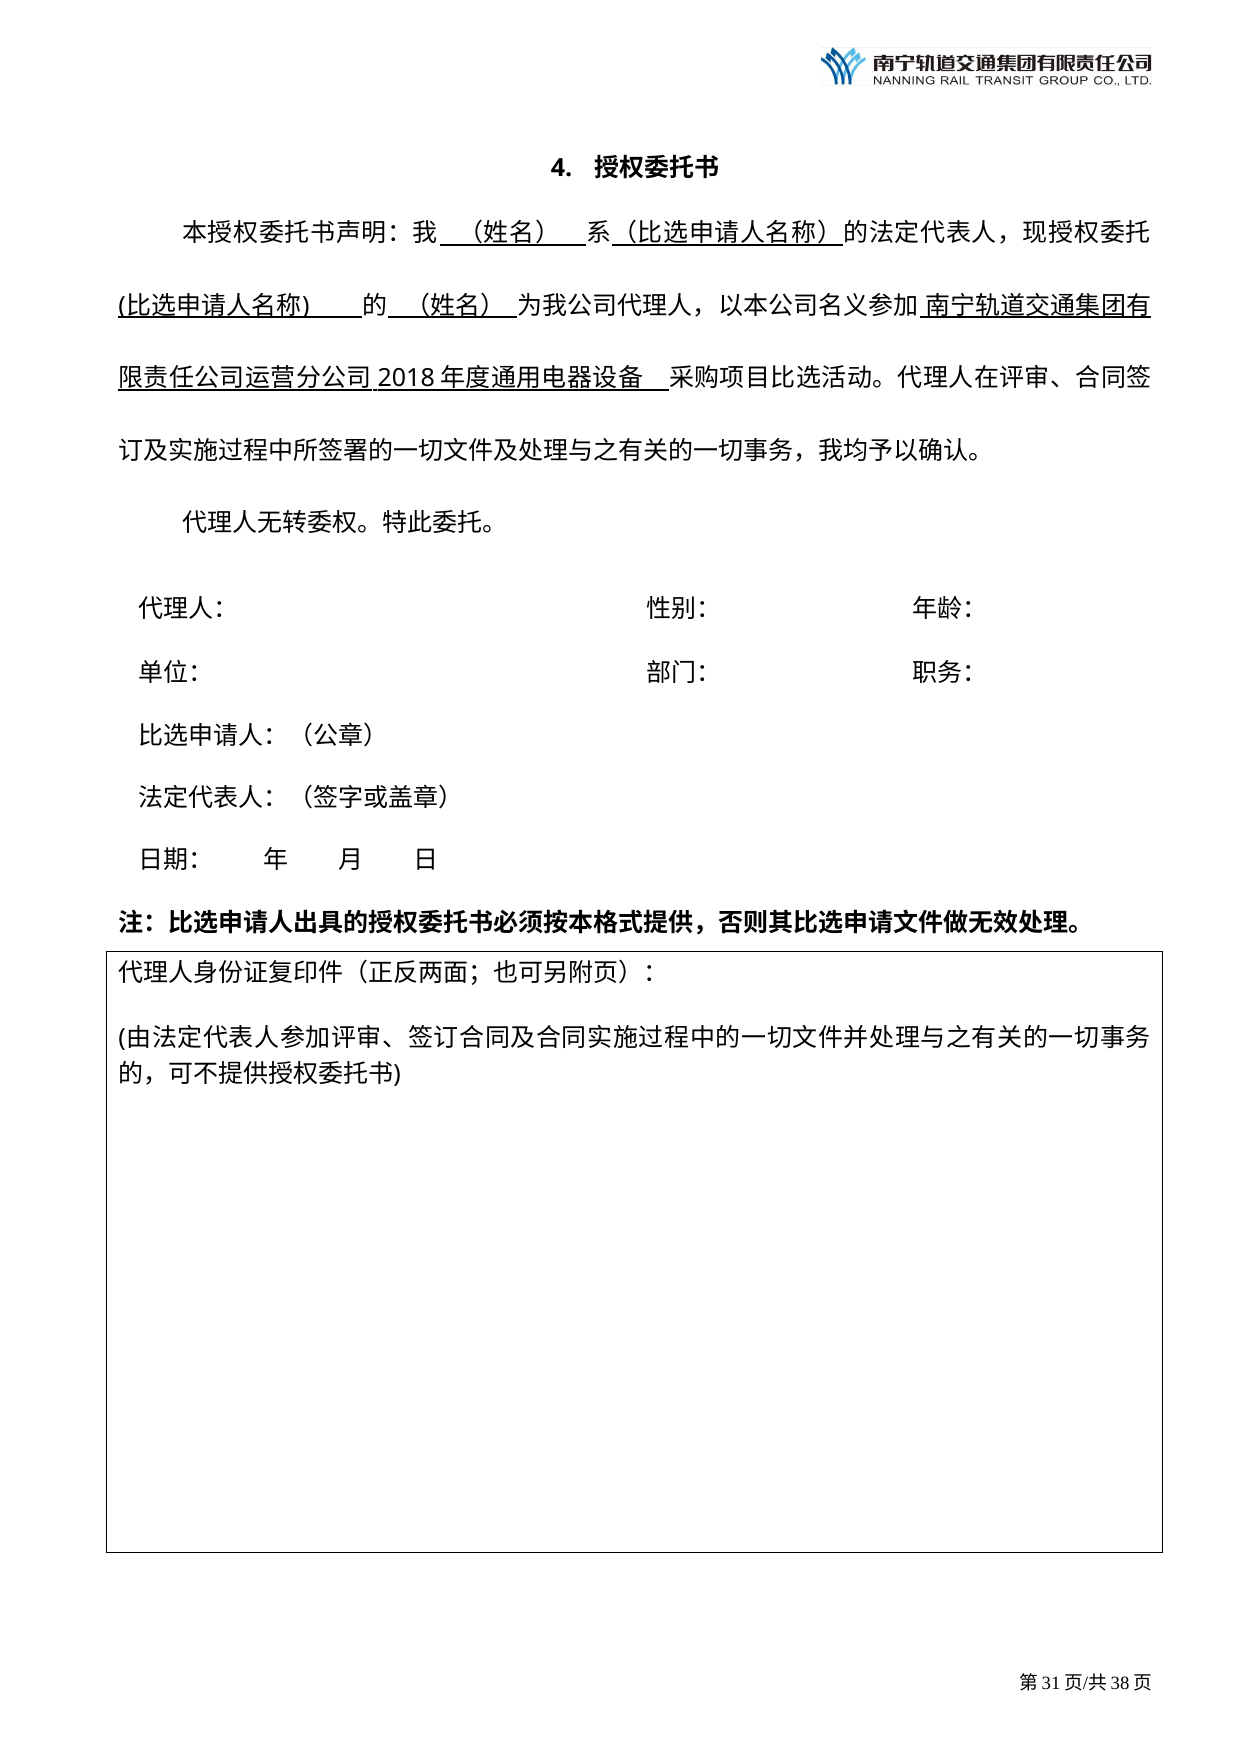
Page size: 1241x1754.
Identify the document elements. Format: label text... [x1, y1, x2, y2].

table_header 代理人身份证复印件（正反两面；也可另附页）： (由法定代表人参加评审、签订合同及合同实施过程中的一切文件并处理与之有关的一切事务的，可不提供授权委托书) [107, 952, 1162, 1552]
table_cell 法定代表人：（签字或盖章） [127, 765, 1143, 826]
table_cell 部门： [635, 639, 901, 703]
text 代理人无转委权。特此委托。 [118, 503, 1152, 539]
text 本授权委托书声明：我 （姓名） 系（比选申请人名称）的法定代表人，现授权委托(比选申请人名称) 的 （姓名） 为我公司代理人，以本公司名义参加 南宁轨道交通集团有限责任公司运营分公司2018年度通用电器设备 采购项目比选活动。代理人在评审、合同签订及实施过程中所签署的一切文件及处理与之有关的一切事务，我均予以确认。 [118, 213, 1152, 466]
table_cell 日期： 年 月 日 [127, 826, 1143, 890]
table_header 代理人： [127, 575, 635, 639]
text 注：比选申请人出具的授权委托书必须按本格式提供，否则其比选申请文件做无效处理。 [118, 902, 1152, 938]
table_header 性别： [635, 575, 901, 639]
picture [820, 47, 1152, 86]
subtitle 授权委托书 [118, 147, 1152, 183]
table_header 年龄： [901, 575, 1143, 639]
table_cell 职务： [901, 639, 1143, 703]
table_cell 比选申请人：（公章） [127, 703, 1143, 765]
table_cell 单位： [127, 639, 635, 703]
